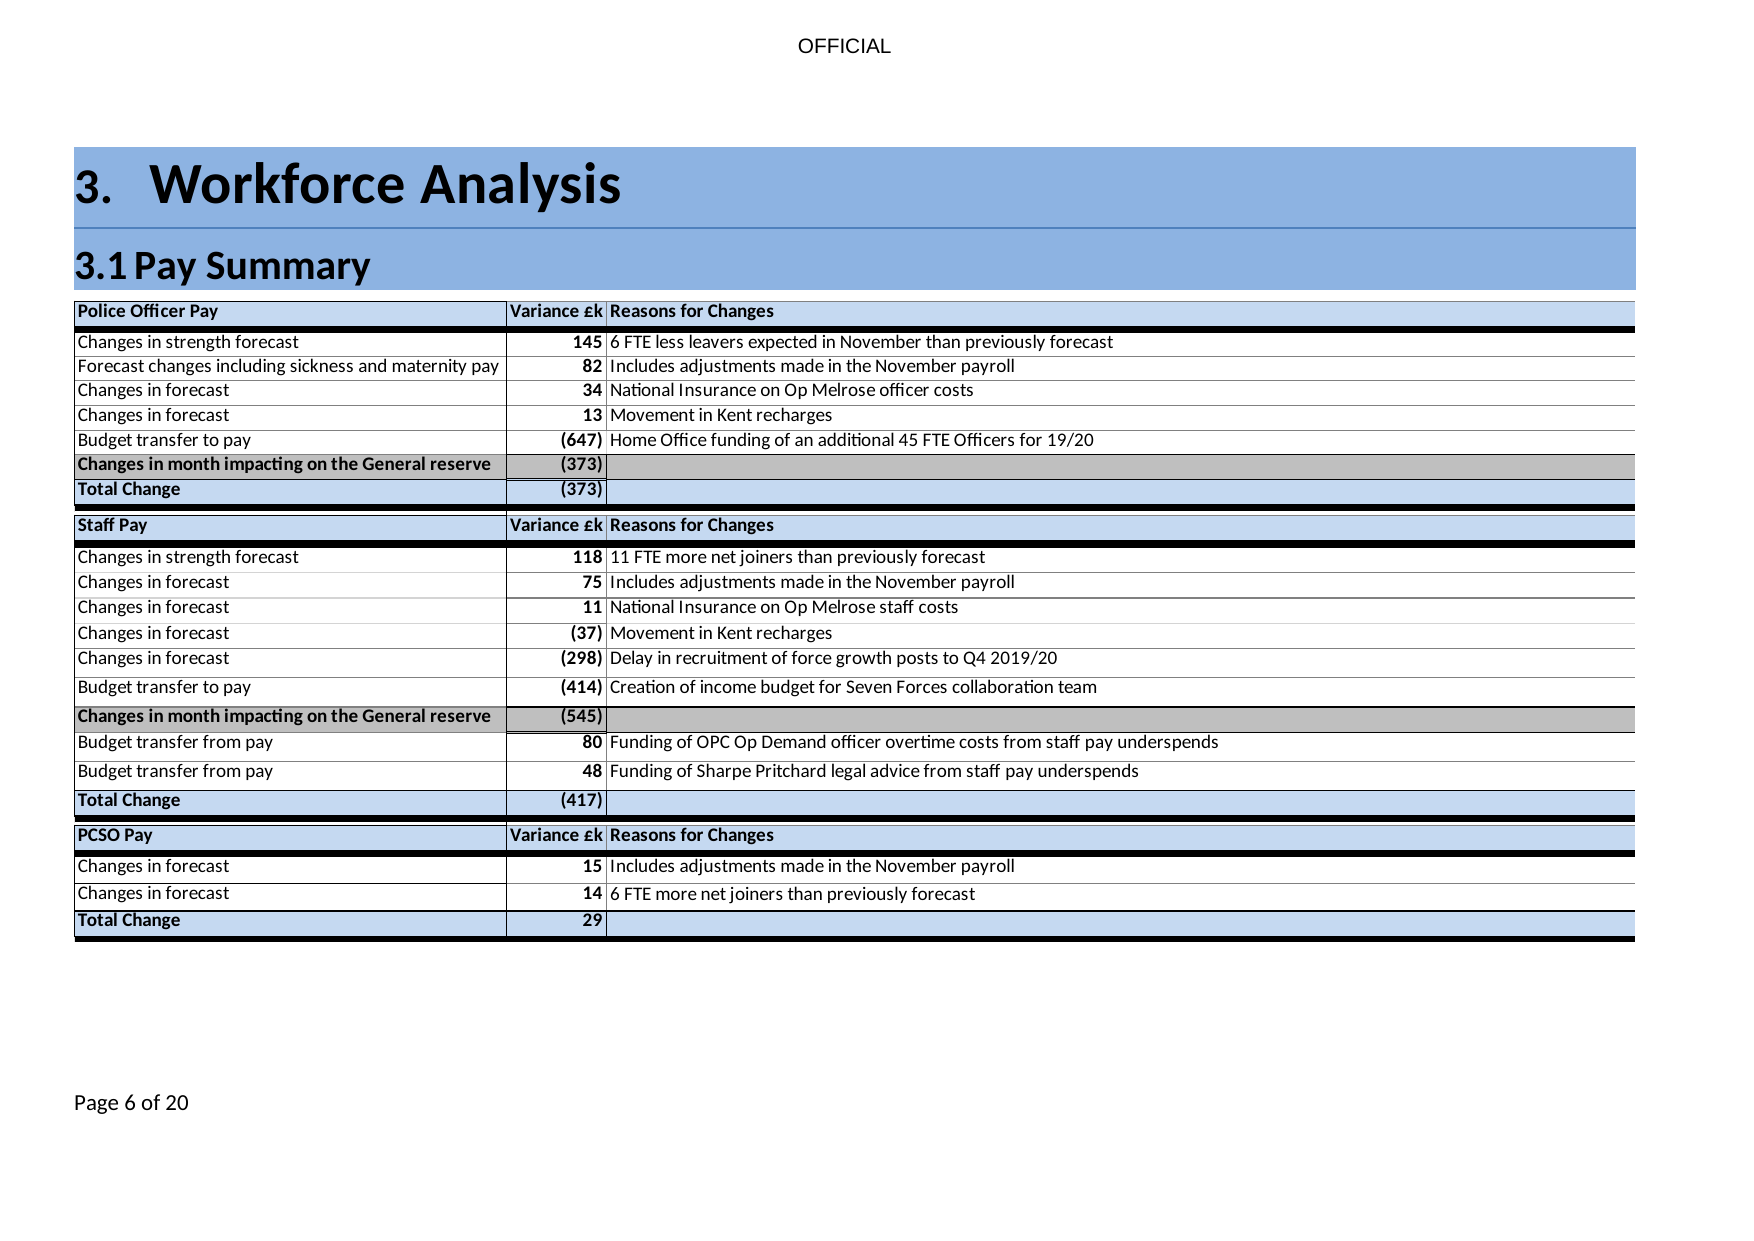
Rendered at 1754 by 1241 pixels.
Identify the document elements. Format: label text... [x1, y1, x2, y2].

subtitle Pay Summary [74, 258, 1636, 309]
subtitle Workforce Analysis [74, 147, 1636, 227]
